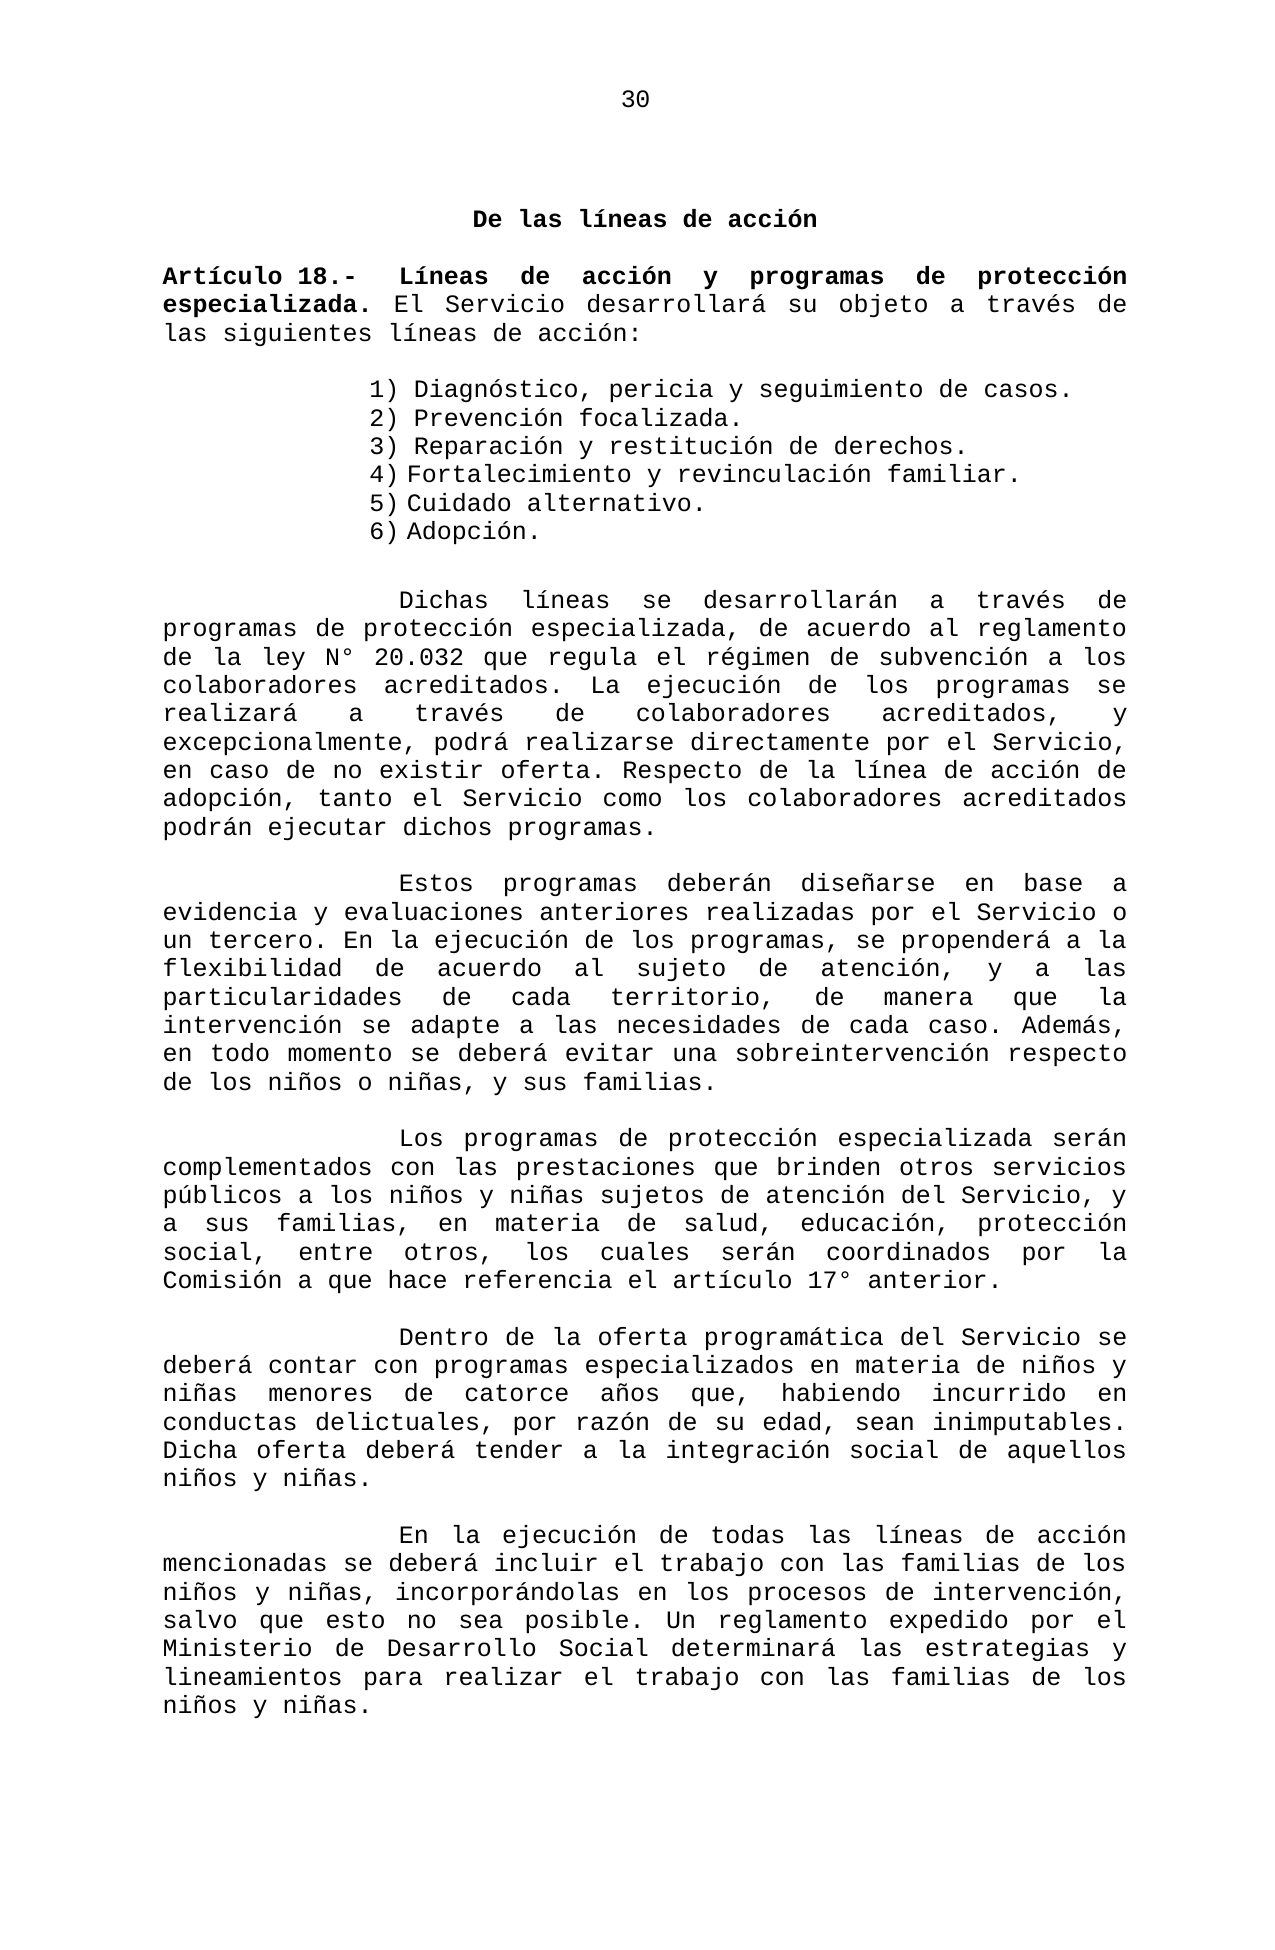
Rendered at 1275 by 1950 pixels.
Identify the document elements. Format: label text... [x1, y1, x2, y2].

list Diagnóstico, pericia y seguimiento de casos. [162, 377, 1127, 405]
list Prevención focalizada. [162, 405, 1127, 433]
text Dichas líneas se desarrollarán a través de programas de protección especializada, de acuerdo al reglamento de la ley N° 20.032 que regula el régimen de subvención a los colaboradores acreditados. La ejecución de los programas se realizará a través de colaboradores acreditados, y excepcionalmente, podrá realizarse directamente por el Servicio, en caso de no existir oferta. Respecto de la línea de acción de adopción, tanto el Servicio como los colaboradores acreditados podrán ejecutar dichos programas. [162, 588, 1127, 843]
text Estos programas deberán diseñarse en base a evidencia y evaluaciones anteriores realizadas por el Servicio o un tercero. En la ejecución de los programas, se propenderá a la flexibilidad de acuerdo al sujeto de atención, y a las particularidades de cada territorio, de manera que la intervención se adapte a las necesidades de cada caso. Además, en todo momento se deberá evitar una sobreintervención respecto de los niños o niñas, y sus familias. [162, 871, 1127, 1098]
text En la ejecución de todas las líneas de acción mencionadas se deberá incluir el trabajo con las familias de los niños y niñas, incorporándolas en los procesos de intervención, salvo que esto no sea posible. Un reglamento expedido por el Ministerio de Desarrollo Social determinará las estrategias y lineamientos para realizar el trabajo con las familias de los niños y niñas. [162, 1523, 1127, 1721]
list Adopción. [369, 518, 1127, 547]
list Cuidado alternativo. [369, 490, 1127, 518]
text Dentro de la oferta programática del Servicio se deberá contar con programas especializados en materia de niños y niñas menores de catorce años que, habiendo incurrido en conductas delictuales, por razón de su edad, sean inimputables. Dicha oferta deberá tender a la integración social de aquellos niños y niñas. [162, 1324, 1127, 1494]
text De las líneas de acción [162, 207, 1127, 235]
list Fortalecimiento y revinculación familiar. [369, 462, 1127, 490]
text Artículo 18.- Líneas de acción y programas de protección especializada. El Servicio desarrollará su objeto a través de las siguientes líneas de acción: [162, 263, 1127, 348]
list Reparación y restitución de derechos. [162, 433, 1127, 462]
text Los programas de protección especializada serán complementados con las prestaciones que brinden otros servicios públicos a los niños y niñas sujetos de atención del Servicio, y a sus familias, en materia de salud, educación, protección social, entre otros, los cuales serán coordinados por la Comisión a que hace referencia el artículo 17° anterior. [162, 1126, 1127, 1296]
